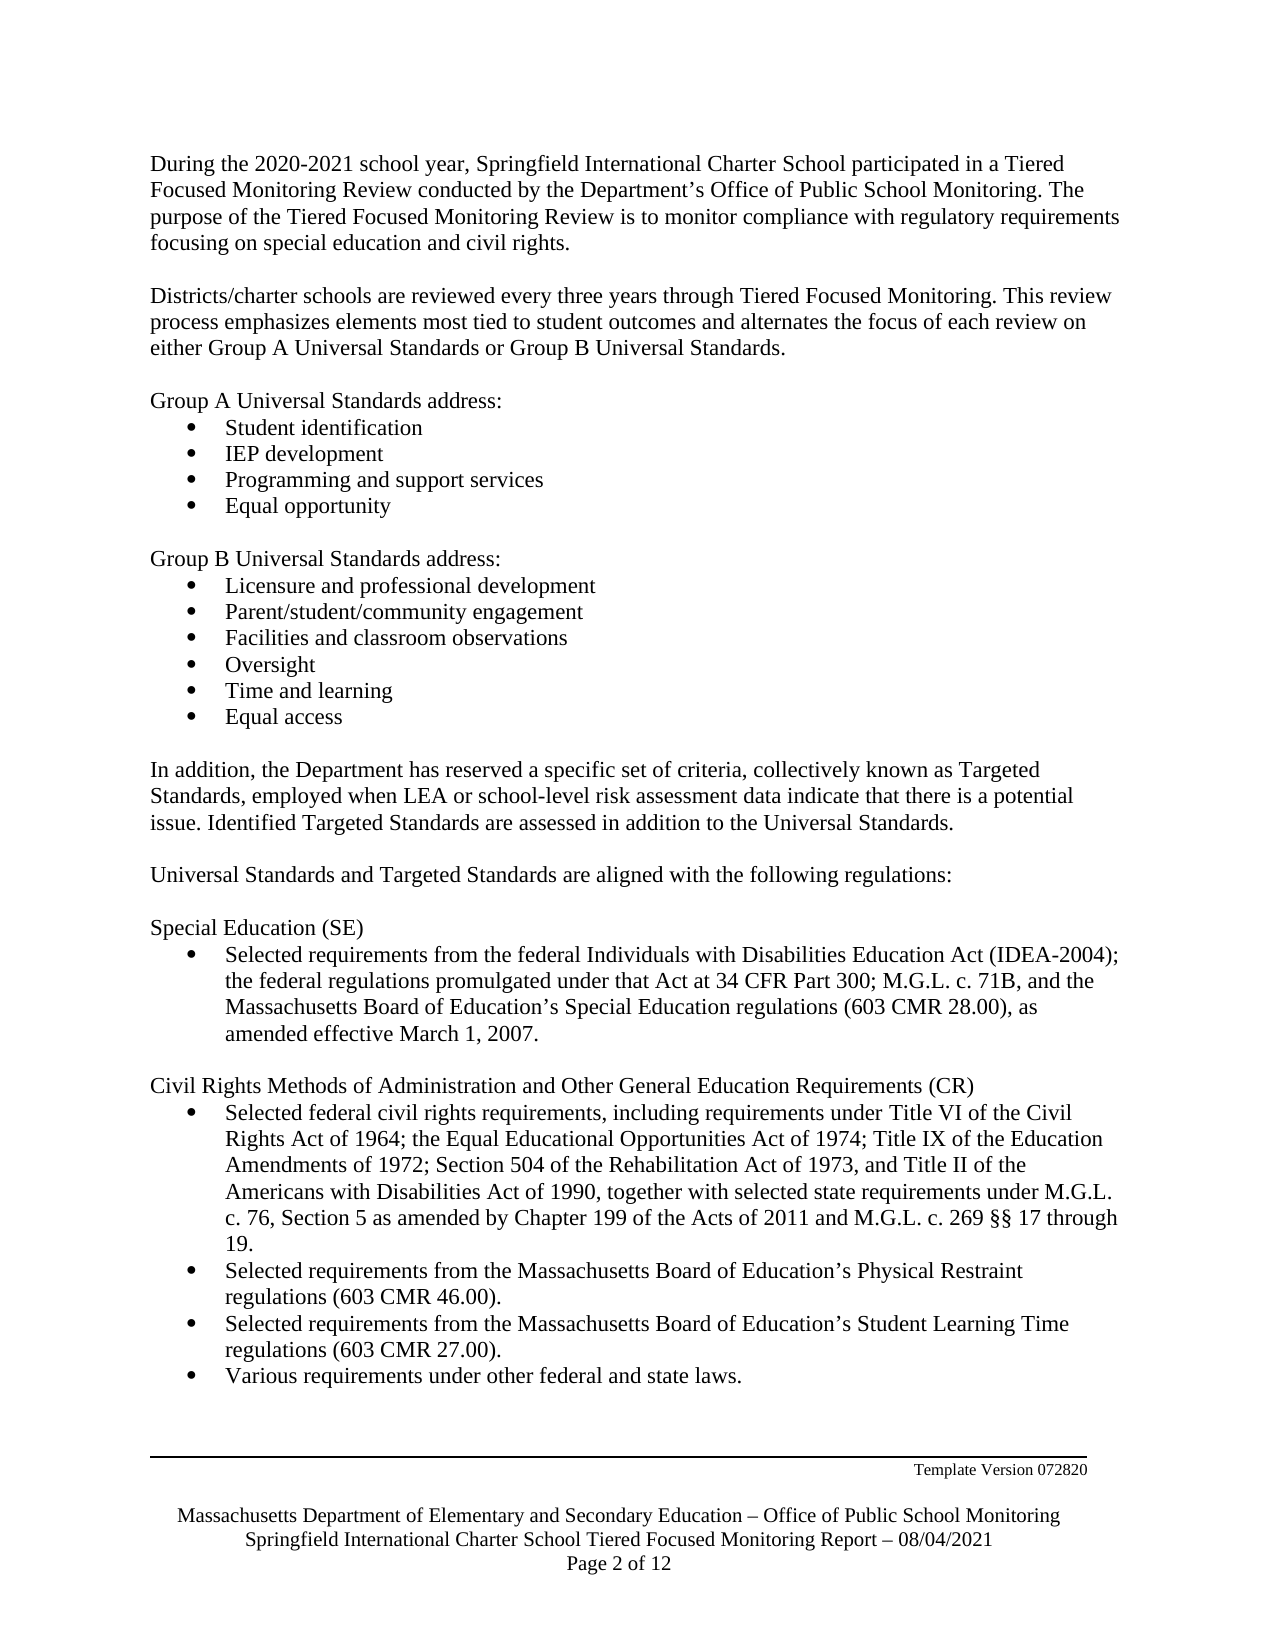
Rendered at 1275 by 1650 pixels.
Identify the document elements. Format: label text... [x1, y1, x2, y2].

list Programming and support services [187, 466, 1125, 493]
list Equal access [187, 703, 1125, 730]
list Time and learning [187, 677, 1125, 703]
text Group B Universal Standards address: [150, 545, 1125, 572]
list Selected federal civil rights requirements, including requirements under Title VI of the Civil Rights Act of 1964; the Equal Educational Opportunities Act of 1974; Title IX of the Education Amendments of 1972; Section 504 of the Rehabilitation Act of 1973, and Title II of the Americans with Disabilities Act of 1990, together with selected state requirements under M.G.L. c. 76, Section 5 as amended by Chapter 199 of the Acts of 2011 and M.G.L. c. 269 §§ 17 through 19. [187, 1099, 1125, 1257]
text Universal Standards and Targeted Standards are aligned with the following regulations: [150, 862, 1125, 888]
text In addition, the Department has reserved a specific set of criteria, collectively known as Targeted Standards, employed when LEA or school-level risk assessment data indicate that there is a potential issue. Identified Targeted Standards are assessed in addition to the Universal Standards. [150, 756, 1125, 835]
list Facilities and classroom observations [187, 624, 1125, 651]
list Licensure and professional development [187, 572, 1125, 598]
list Selected requirements from the Massachusetts Board of Education’s Student Learning Time regulations (603 CMR 27.00). [187, 1309, 1125, 1362]
list Various requirements under other federal and state laws. [187, 1362, 1125, 1389]
text Special Education (SE) [150, 914, 1125, 941]
list Equal opportunity [187, 493, 1125, 519]
text During the 2020-2021 school year, Springfield International Charter School participated in a Tiered Focused Monitoring Review conducted by the Department’s Office of Public School Monitoring. The purpose of the Tiered Focused Monitoring Review is to monitor compliance with regulatory requirements focusing on special education and civil rights. [150, 150, 1125, 255]
text Districts/charter schools are reviewed every three years through Tiered Focused Monitoring. This review process emphasizes elements most tied to student outcomes and alternates the focus of each review on either Group A Universal Standards or Group B Universal Standards. [150, 282, 1125, 361]
list Parent/student/community engagement [187, 598, 1125, 624]
list IEP development [187, 440, 1125, 466]
text Group A Universal Standards address: [150, 387, 1125, 413]
text Civil Rights Methods of Administration and Other General Education Requirements (CR) [150, 1072, 1125, 1099]
list Selected requirements from the Massachusetts Board of Education’s Physical Restraint regulations (603 CMR 46.00). [187, 1257, 1125, 1309]
list Oversight [187, 651, 1125, 677]
list Student identification [187, 413, 1125, 440]
list Selected requirements from the federal Individuals with Disabilities Education Act (IDEA-2004); the federal regulations promulgated under that Act at 34 CFR Part 300; M.G.L. c. 71B, and the Massachusetts Board of Education’s Special Education regulations (603 CMR 28.00), as amended effective March 1, 2007. [187, 941, 1125, 1046]
